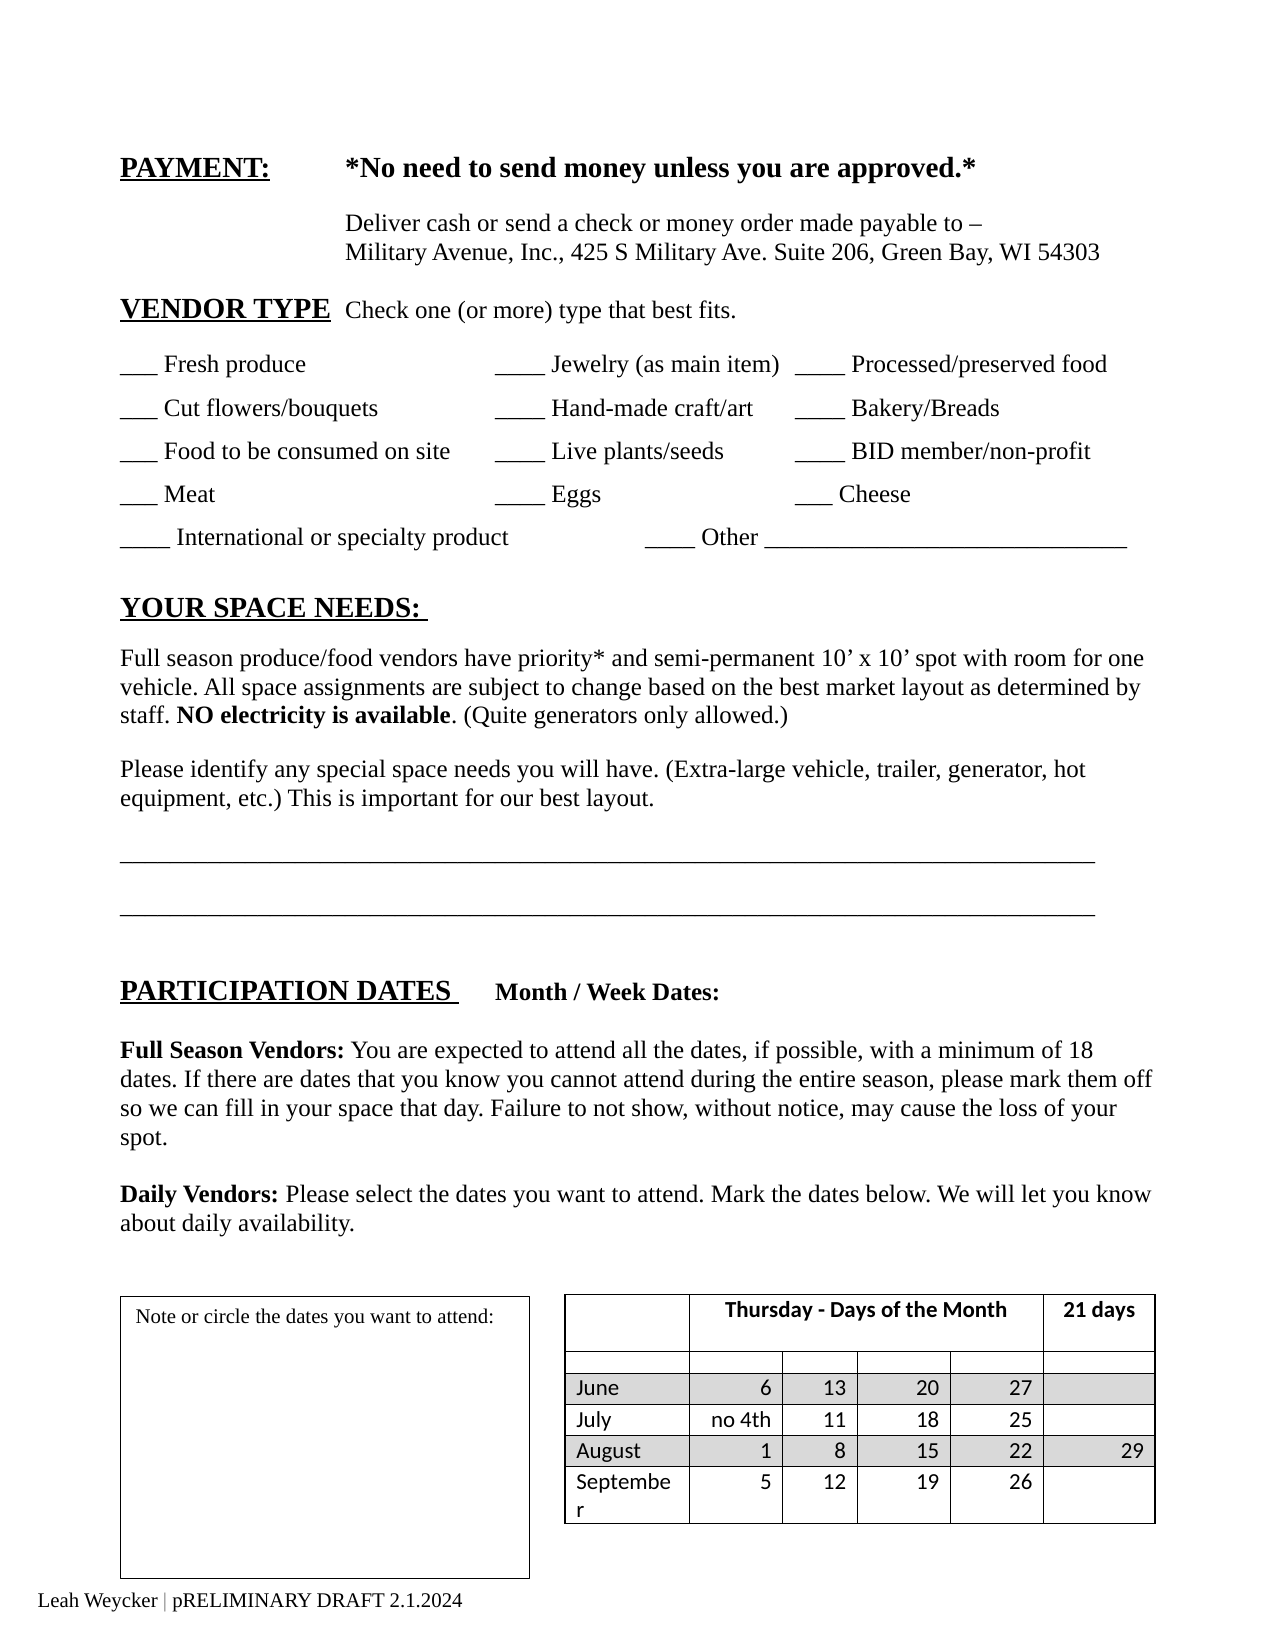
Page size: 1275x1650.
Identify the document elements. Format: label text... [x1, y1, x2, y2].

text ______________________________________________________________________________ [120, 891, 1155, 919]
table_cell June [566, 1374, 689, 1404]
text Please identify any special space needs you will have. (Extra-large vehicle, trailer, generator, hot equipment, etc.) This is important for our best layout. [120, 754, 1155, 812]
text PARTICIPATION DATES Month / Week Dates: [120, 973, 1155, 1007]
table_cell 27 [951, 1374, 1043, 1404]
table_cell [951, 1352, 1043, 1372]
table_cell [783, 1352, 857, 1372]
table_cell 13 [783, 1374, 857, 1404]
table_cell September [566, 1467, 689, 1523]
table_cell August [566, 1436, 689, 1466]
table_cell 19 [858, 1467, 950, 1523]
text Full Season Vendors: You are expected to attend all the dates, if possible, with a minimum of 18 dates. If there are dates that you know you cannot attend during the entire season, please mark them off so we can fill in your space that day. Failure to not show, without notice, may cause the loss of your spot. [120, 1035, 1155, 1150]
table_cell 25 [951, 1405, 1043, 1435]
table_header Thursday - Days of the Month [690, 1295, 1043, 1351]
table_cell 22 [951, 1436, 1043, 1466]
table_cell [1044, 1352, 1154, 1372]
text Daily Vendors: Please select the dates you want to attend. Mark the dates below. We will let you know about daily availability. [120, 1179, 1155, 1237]
text Deliver cash or send a check or money order made payable to – Military Avenue, Inc., 425 S Military Ave. Suite 206, Green Bay, WI 54303 [345, 208, 1155, 266]
text ___ Fresh produce ____ Jewelry (as main item) ____ Processed/preserved food ___ Cut flowers/bouquets ____ Hand-made craft/art ____ Bakery/Breads ___ Food to be consumed on site ____ Live plants/seeds ____ BID member/non-profit ___ Meat ____ Eggs ___ Cheese ____ International or specialty product ____ Other _____________________________ [120, 349, 1155, 551]
table_cell 6 [690, 1374, 782, 1404]
table_cell 29 [1044, 1436, 1154, 1466]
table_cell no 4th [690, 1405, 782, 1435]
table_cell [858, 1352, 950, 1372]
text ______________________________________________________________________________ [120, 837, 1155, 866]
table_cell [690, 1352, 782, 1372]
table_cell 11 [783, 1405, 857, 1435]
table_cell 8 [783, 1436, 857, 1466]
table_cell 12 [783, 1467, 857, 1523]
table_cell [566, 1352, 689, 1372]
table_header [566, 1295, 689, 1351]
text YOUR SPACE NEEDS: [120, 590, 1155, 624]
table_cell 26 [951, 1467, 1043, 1523]
table_cell [1044, 1374, 1154, 1404]
table_header 21 days [1044, 1295, 1154, 1351]
text Full season produce/food vendors have priority* and semi-permanent 10’ x 10’ spot with room for one vehicle. All space assignments are subject to change based on the best market layout as determined by staff. NO electricity is available. (Quite generators only allowed.) [120, 643, 1155, 729]
table_cell 15 [858, 1436, 950, 1466]
table_cell [1044, 1467, 1154, 1523]
table_cell 1 [690, 1436, 782, 1466]
table_cell [1044, 1405, 1154, 1435]
table_cell 5 [690, 1467, 782, 1523]
text VENDOR TYPE Check one (or more) type that best fits. [120, 291, 1155, 324]
table_cell 20 [858, 1374, 950, 1404]
text PAYMENT: *No need to send money unless you are approved.* [120, 150, 1155, 183]
table_cell July [566, 1405, 689, 1435]
table_cell 18 [858, 1405, 950, 1435]
